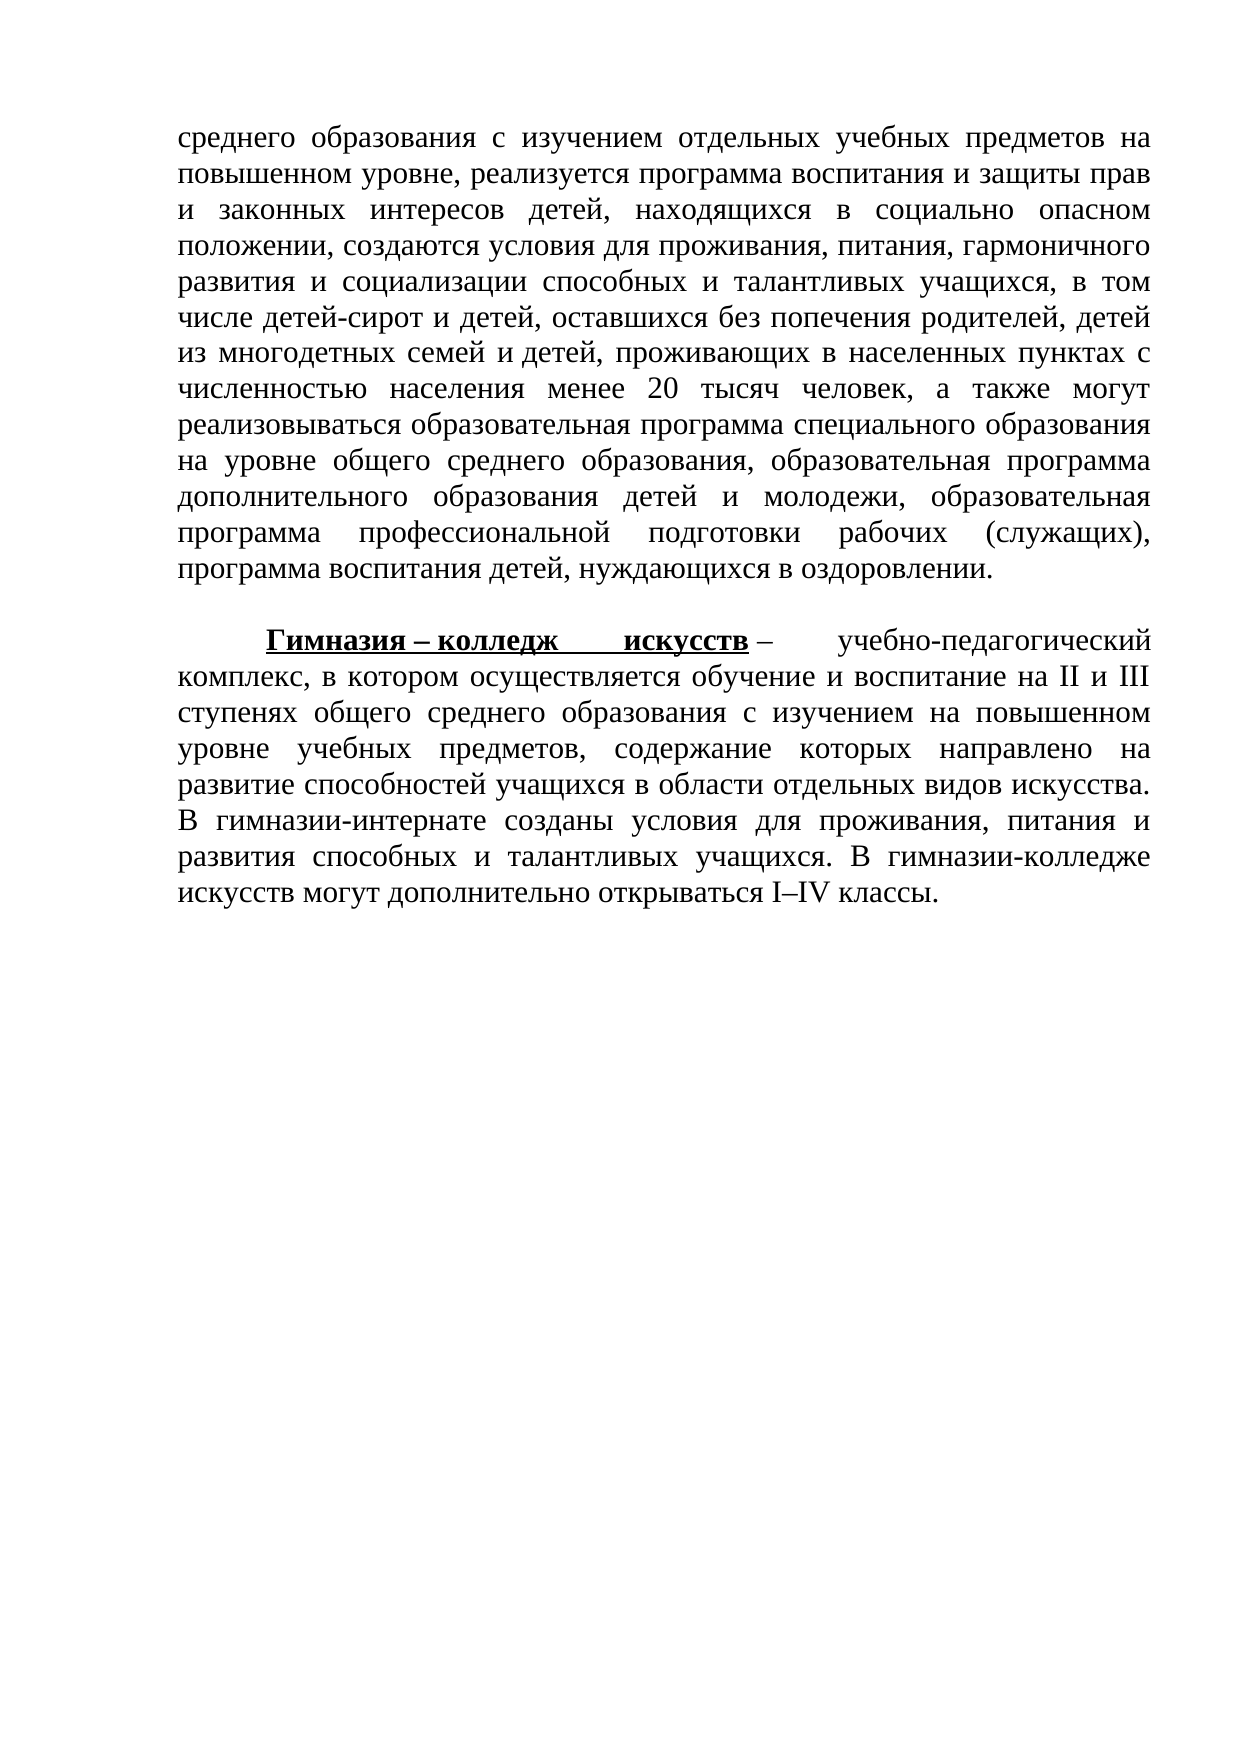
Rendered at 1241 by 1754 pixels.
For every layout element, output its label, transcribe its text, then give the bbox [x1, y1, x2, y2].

text Гимназия – колледж искусств – учебно-педагогический комплекс, в котором осуществляется обучение и воспитание на II и III ступенях общего среднего образования с изучением на повышенном уровне учебных предметов, содержание которых направлено на развитие способностей учащихся в области отдельных видов искусства. В гимназии-интернате созданы условия для проживания, питания и развития способных и талантливых учащихся. В гимназии-колледже искусств могут дополнительно открываться I–IV классы. [177, 621, 1152, 909]
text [177, 118, 1152, 585]
